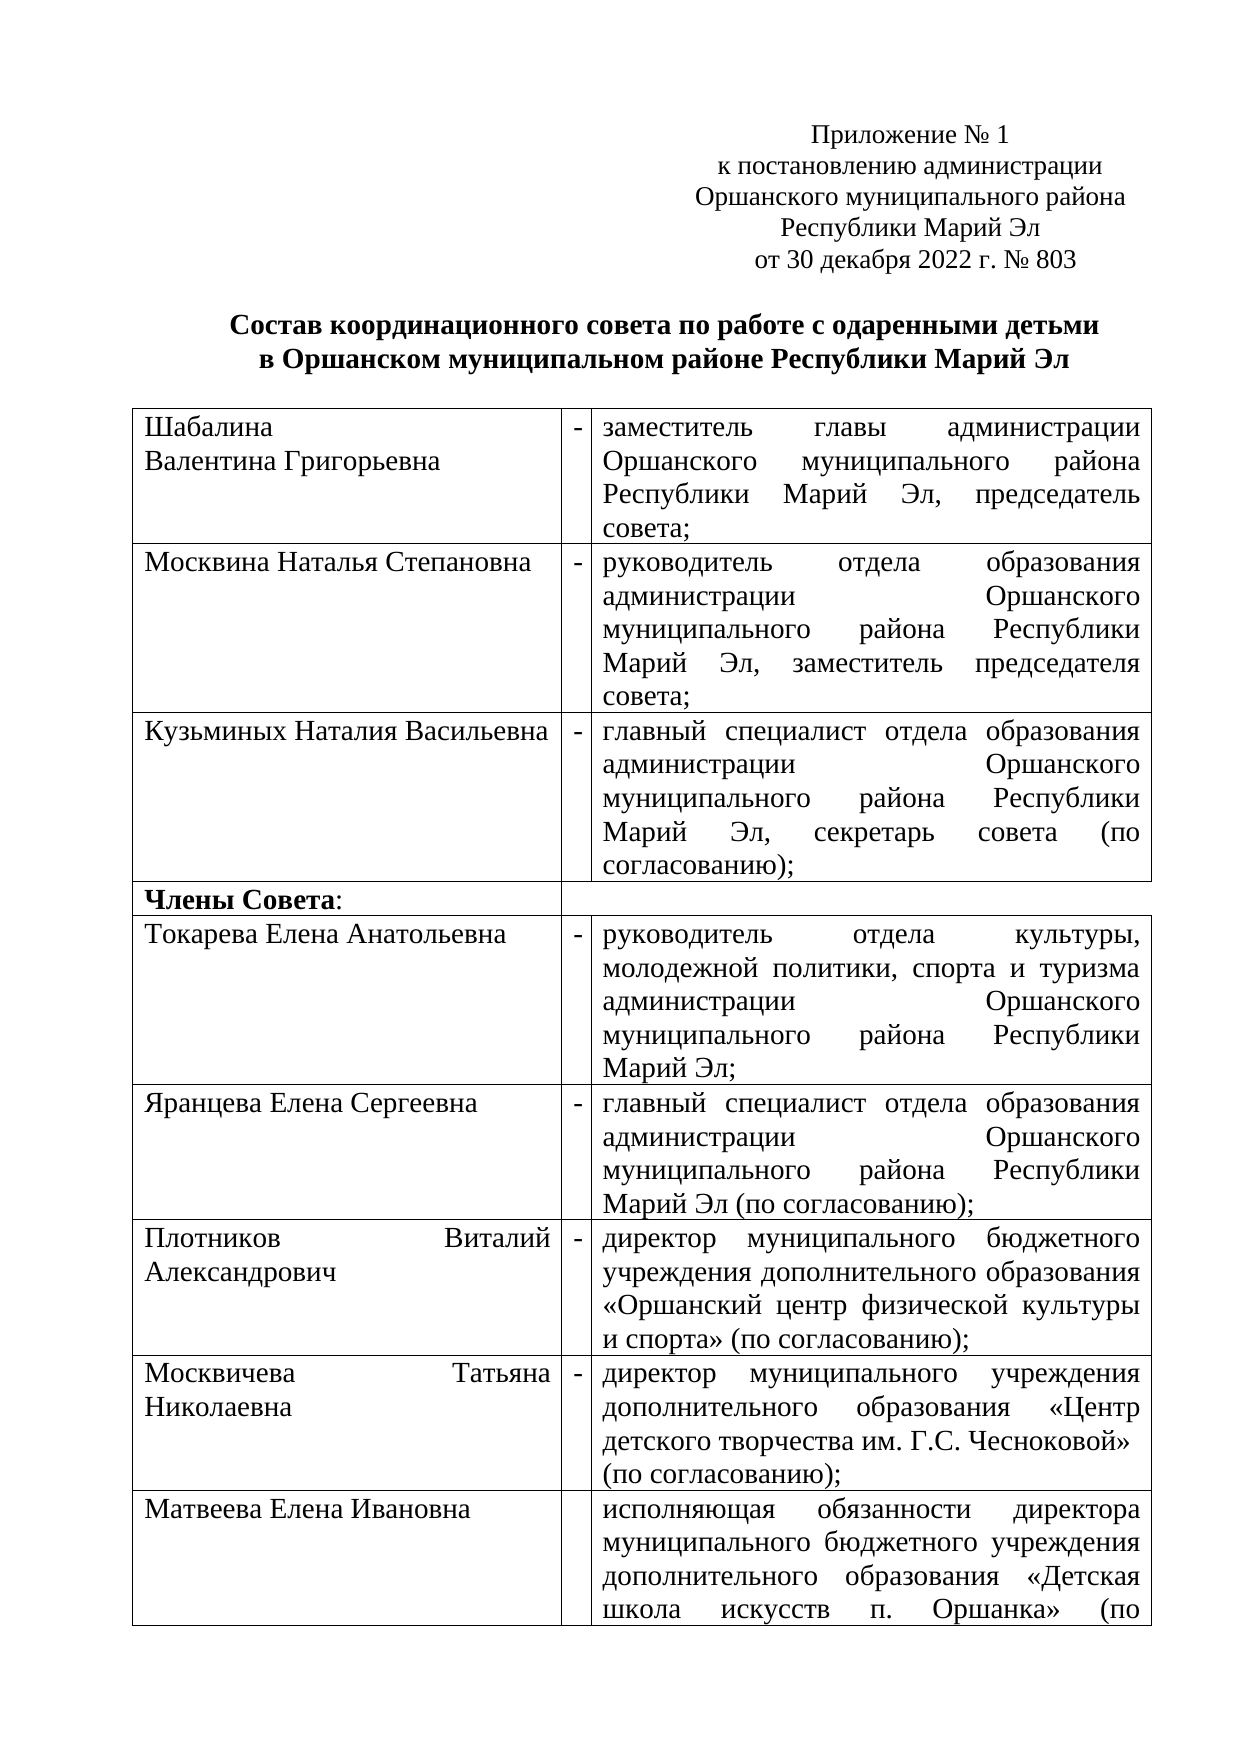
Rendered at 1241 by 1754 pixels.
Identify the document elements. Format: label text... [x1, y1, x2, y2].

text Приложение № 1 [177, 118, 1141, 149]
table_cell руководитель отдела культуры, молодежной политики, спорта и туризма администрации Оршанского муниципального района Республики Марий Эл; [592, 916, 1151, 1084]
table_cell - [562, 544, 591, 712]
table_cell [133, 1491, 561, 1625]
table_cell Члены Совета: [133, 882, 561, 915]
table_cell - [562, 1220, 591, 1354]
table_cell [562, 1491, 591, 1625]
table_cell главный специалист отдела образования администрации Оршанского муниципального района Республики Марий Эл, секретарь совета (по согласованию); [592, 713, 1151, 881]
text в Оршанском муниципальном районе Республики Марий Эл [177, 341, 1152, 374]
table_cell директор муниципального учреждения дополнительного образования «Центр детского творчества им. Г.С. Чесноковой» (по согласованию); [592, 1356, 1151, 1490]
table_cell Москвина Наталья Степановна [133, 544, 561, 712]
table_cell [592, 1491, 1151, 1625]
table_cell Токарева Елена Анатольевна [133, 916, 561, 1084]
table_cell Кузьминых Наталия Васильевна [133, 713, 561, 881]
table_header - [562, 409, 591, 543]
table_cell - [562, 916, 591, 1084]
text Состав координационного совета по работе с одаренными детьми [177, 307, 1152, 341]
text Республики Марий Эл [177, 212, 1141, 243]
table_cell Яранцева Елена Сергеевна [133, 1085, 561, 1219]
text от 30 декабря 2022 г. № 803 [177, 243, 1152, 274]
table_cell - [562, 713, 591, 881]
table_header заместитель главы администрации Оршанского муниципального района Республики Марий Эл, председатель совета; [592, 409, 1151, 543]
table_cell руководитель отдела образования администрации Оршанского муниципального района Республики Марий Эл, заместитель председателя совета; [592, 544, 1151, 712]
table_cell главный специалист отдела образования администрации Оршанского муниципального района Республики Марий Эл (по согласованию); [592, 1085, 1151, 1219]
table_cell Плотников Виталий Александрович [133, 1220, 561, 1354]
table_header Шабалина Валентина Григорьевна [133, 409, 561, 543]
table_cell Москвичева Татьяна Николаевна [133, 1356, 561, 1490]
table_cell - [562, 1085, 591, 1219]
text к постановлению администрации [177, 149, 1141, 180]
text Оршанского муниципального района [177, 180, 1141, 212]
table_cell директор муниципального бюджетного учреждения дополнительного образования «Оршанский центр физической культуры и спорта» (по согласованию); [592, 1220, 1151, 1354]
table_cell - [562, 1356, 591, 1490]
